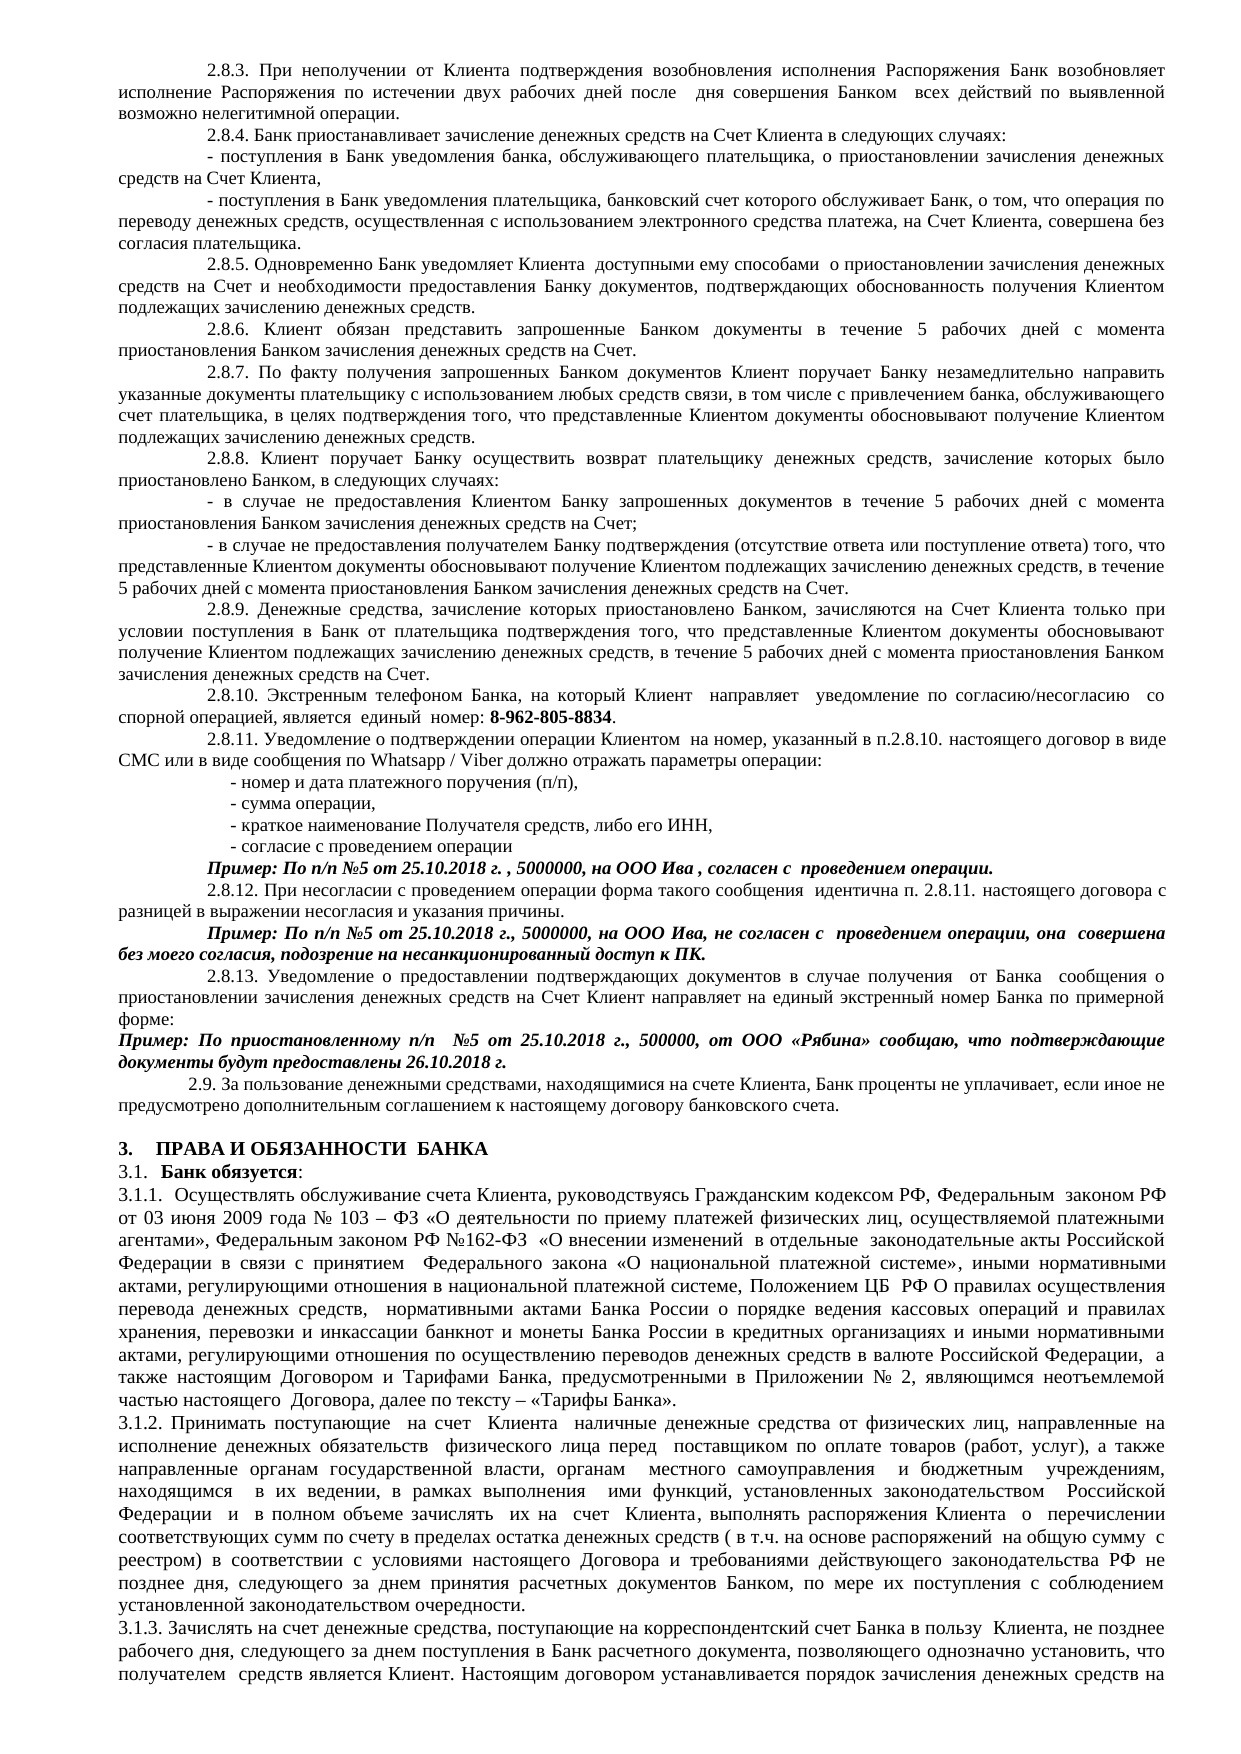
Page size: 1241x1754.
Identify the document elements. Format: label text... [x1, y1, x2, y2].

text 2.8.11. Уведомление о подтверждении операции Клиентом на номер, указанный в п.2.8.10. настоящего договор в виде СМС или в виде сообщения по Whatsapp / Viber должно отражать параметры операции: [118, 727, 1166, 771]
text 2.8.8. Клиент поручает Банку осуществить возврат плательщику денежных средств, зачисление которых было приостановлено Банком, в следующих случаях: [118, 447, 1166, 490]
text 2.8.7. По факту получения запрошенных Банком документов Клиент поручает Банку незамедлительно направить указанные документы плательщику с использованием любых средств связи, в том числе с привлечением банка, обслуживающего счет плательщика, в целях подтверждения того, что представленные Клиентом документы обосновывают получение Клиентом подлежащих зачислению денежных средств. [118, 361, 1166, 447]
text - поступления в Банк уведомления банка, обслуживающего плательщика, о приостановлении зачисления денежных средств на Счет Клиента, [118, 145, 1166, 188]
list ПРАВА И ОБЯЗАННОСТИ БАНКА [118, 1137, 1166, 1160]
text 2.8.4. Банк приостанавливает зачисление денежных средств на Счет Клиента в следующих случаях: [118, 124, 1166, 145]
text Пример: По приостановленному п/п №5 от 25.10.2018 г., 500000, от ООО «Рябина» сообщаю, что подтверждающие документы будут предоставлены 26.10.2018 г. [118, 1029, 1166, 1072]
text 3.1.2. Принимать поступающие на счет Клиента наличные денежные средства от физических лиц, направленные на исполнение денежных обязательств физического лица перед поставщиком по оплате товаров (работ, услуг), а также направленные органам государственной власти, органам местного самоуправления и бюджетным учреждениям, находящимся в их ведении, в рамках выполнения ими функций, установленных законодательством Российской Федерации и в полном объеме зачислять их на счет Клиента, выполнять распоряжения Клиента о перечислении соответствующих сумм по счету в пределах остатка денежных средств ( в т.ч. на основе распоряжений на общую сумму с реестром) в соответствии с условиями настоящего Договора и требованиями действующего законодательства РФ не позднее дня, следующего за днем принятия расчетных документов Банком, по мере их поступления с соблюдением установленной законодательством очередности. [118, 1411, 1166, 1616]
text - сумма операции, [118, 792, 1166, 814]
text 2.8.12. При несогласии с проведением операции форма такого сообщения идентична п. 2.8.11. настоящего договора с разницей в выражении несогласия и указания причины. [118, 878, 1166, 922]
text - краткое наименование Получателя средств, либо его ИНН, [118, 814, 1166, 835]
text - в случае не предоставления Клиентом Банку запрошенных документов в течение 5 рабочих дней с момента приостановления Банком зачисления денежных средств на Счет; [118, 490, 1166, 533]
text 2.8.9. Денежные средства, зачисление которых приостановлено Банком, зачисляются на Счет Клиента только при условии поступления в Банк от плательщика подтверждения того, что представленные Клиентом документы обосновывают получение Клиентом подлежащих зачислению денежных средств, в течение 5 рабочих дней с момента приостановления Банком зачисления денежных средств на Счет. [118, 598, 1166, 684]
text - согласие с проведением операции [118, 835, 1166, 857]
text 2.8.10. Экстренным телефоном Банка, на который Клиент направляет уведомление по согласию/несогласию со спорной операцией, является единый номер: 8-962-805-8834. [118, 684, 1166, 727]
text - номер и дата платежного поручения (п/п), [118, 771, 1166, 792]
list Осуществлять обслуживание счета Клиента, руководствуясь Гражданским кодексом РФ, Федеральным законом РФ от 03 июня 2009 года № 103 – ФЗ «О деятельности по приему платежей физических лиц, осуществляемой платежными агентами», Федеральным законом РФ №162-ФЗ «О внесении изменений в отдельные законодательные акты Российской Федерации в связи с принятием Федерального закона «О национальной платежной системе», иными нормативными актами, регулирующими отношения в национальной платежной системе, Положением ЦБ РФ О правилах осуществления перевода денежных средств, нормативными актами Банка России о порядке ведения кассовых операций и правилах хранения, перевозки и инкассации банкнот и монеты Банка России в кредитных организациях и иными нормативными актами, регулирующими отношения по осуществлению переводов денежных средств в валюте Российской Федерации, а также настоящим Договором и Тарифами Банка, предусмотренными в Приложении № 2, являющимся неотъемлемой частью настоящего Договора, далее по тексту – «Тарифы Банка». [118, 1183, 1166, 1411]
text 2.8.13. Уведомление о предоставлении подтверждающих документов в случае получения от Банка сообщения о приостановлении зачисления денежных средств на Счет Клиент направляет на единый экстренный номер Банка по примерной форме: [118, 965, 1166, 1029]
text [118, 1616, 1166, 1685]
list Банк обязуется: [118, 1160, 1166, 1183]
text 2.9. За пользование денежными средствами, находящимися на счете Клиента, Банк проценты не уплачивает, если иное не предусмотрено дополнительным соглашением к настоящему договору банковского счета. [118, 1072, 1166, 1116]
text - в случае не предоставления получателем Банку подтверждения (отсутствие ответа или поступление ответа) того, что представленные Клиентом документы обосновывают получение Клиентом подлежащих зачислению денежных средств, в течение 5 рабочих дней с момента приостановления Банком зачисления денежных средств на Счет. [118, 533, 1166, 598]
text Пример: По п/п №5 от 25.10.2018 г. , 5000000, на ООО Ива , согласен с проведением операции. [118, 857, 1166, 878]
text 2.8.6. Клиент обязан представить запрошенные Банком документы в течение 5 рабочих дней с момента приостановления Банком зачисления денежных средств на Счет. [118, 318, 1166, 361]
text 2.8.5. Одновременно Банк уведомляет Клиента доступными ему способами о приостановлении зачисления денежных средств на Счет и необходимости предоставления Банку документов, подтверждающих обоснованность получения Клиентом подлежащих зачислению денежных средств. [118, 253, 1166, 318]
text 2.8.3. При неполучении от Клиента подтверждения возобновления исполнения Распоряжения Банк возобновляет исполнение Распоряжения по истечении двух рабочих дней после дня совершения Банком всех действий по выявленной возможно нелегитимной операции. [118, 59, 1166, 124]
text Пример: По п/п №5 от 25.10.2018 г., 5000000, на ООО Ива, не согласен с проведением операции, она совершена без моего согласия, подозрение на несанкционированный доступ к ПК. [118, 922, 1166, 965]
text - поступления в Банк уведомления плательщика, банковский счет которого обслуживает Банк, о том, что операция по переводу денежных средств, осуществленная с использованием электронного средства платежа, на Счет Клиента, совершена без согласия плательщика. [118, 188, 1166, 253]
